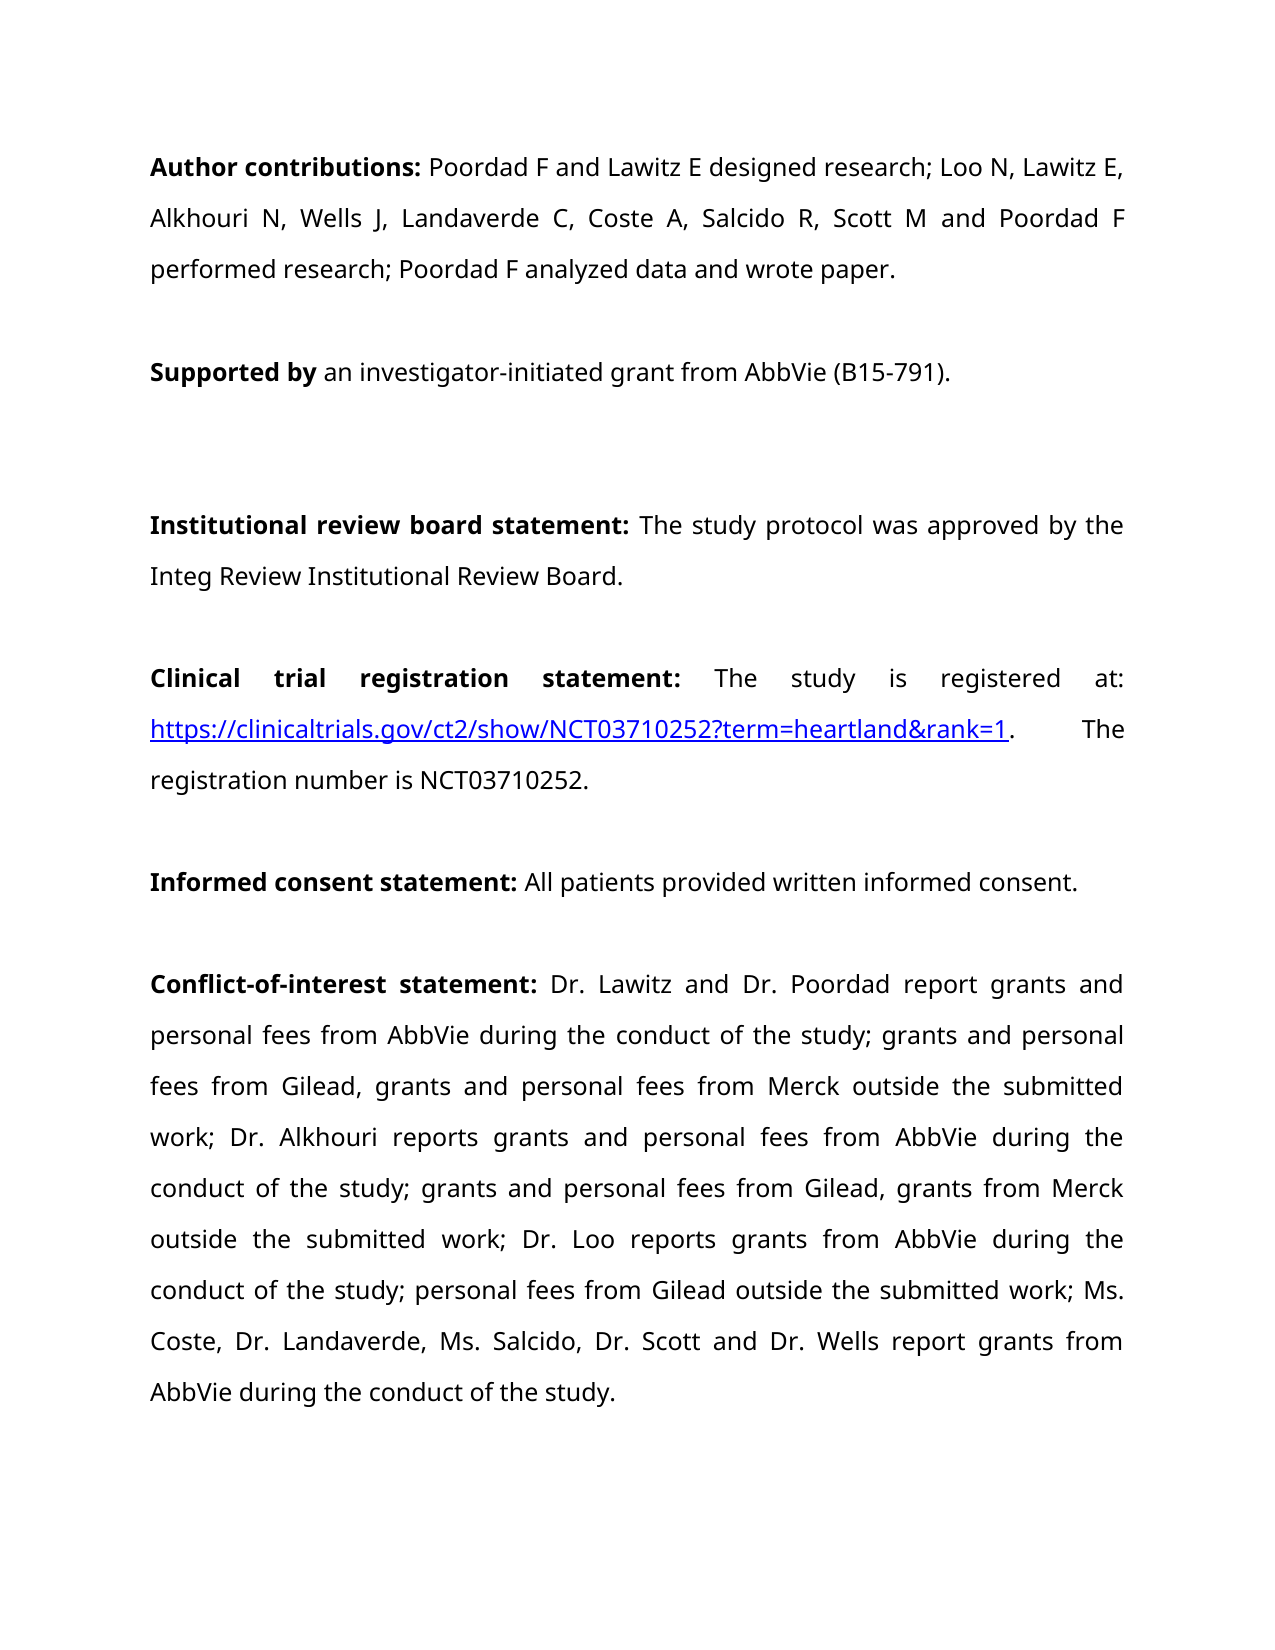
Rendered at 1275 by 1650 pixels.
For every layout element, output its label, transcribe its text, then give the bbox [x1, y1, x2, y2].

text Clinical trial registration statement: The study is registered at: https://clinicaltrials.gov/ct2/show/NCT03710252?term=heartland&rank=1. The registration number is NCT03710252. [150, 660, 1125, 797]
text Conflict-of-interest statement: Dr. Lawitz and Dr. Poordad report grants and personal fees from AbbVie during the conduct of the study; grants and personal fees from Gilead, grants and personal fees from Merck outside the submitted work; Dr. Alkhouri reports grants and personal fees from AbbVie during the conduct of the study; grants and personal fees from Gilead, grants from Merck outside the submitted work; Dr. Loo reports grants from AbbVie during the conduct of the study; personal fees from Gilead outside the submitted work; Ms. Coste, Dr. Landaverde, Ms. Salcido, Dr. Scott and Dr. Wells report grants from AbbVie during the conduct of the study. [150, 967, 1125, 1409]
text Author contributions: Poordad F and Lawitz E designed research; Loo N, Lawitz E, Alkhouri N, Wells J, Landaverde C, Coste A, Salcido R, Scott M and Poordad F performed research; Poordad F analyzed data and wrote paper. [150, 150, 1125, 286]
list Informed consent statement: All patients provided written informed consent. [150, 864, 1125, 899]
text Supported by an investigator-initiated grant from AbbVie (B15-791). [150, 354, 1125, 388]
text Institutional review board statement: The study protocol was approved by the Integ Review Institutional Review Board. [150, 507, 1125, 592]
